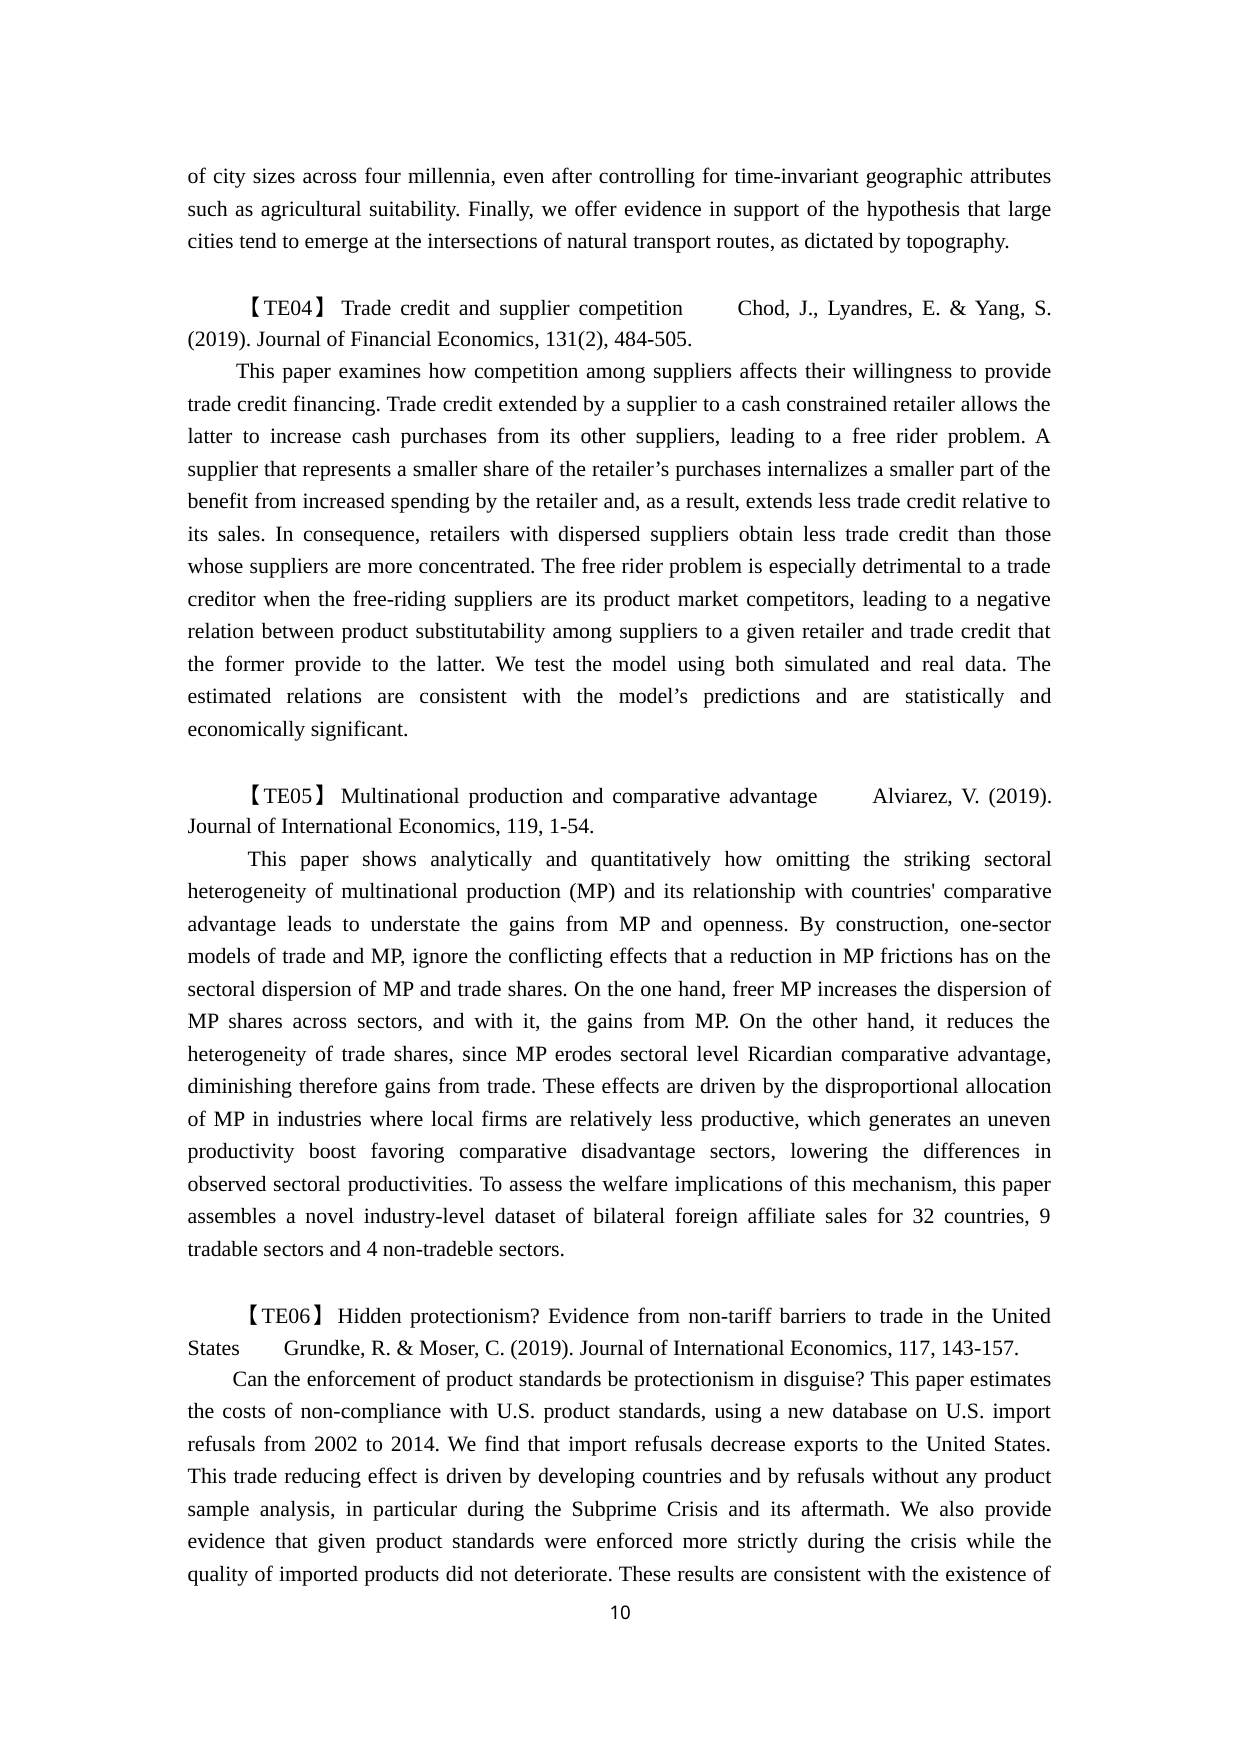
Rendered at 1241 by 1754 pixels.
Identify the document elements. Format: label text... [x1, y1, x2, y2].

text This paper examines how competition among suppliers affects their willingness to provide trade credit financing. Trade credit extended by a supplier to a cash constrained retailer allows the latter to increase cash purchases from its other suppliers, leading to a free rider problem. A supplier that represents a smaller share of the retailer’s purchases internalizes a smaller part of the benefit from increased spending by the retailer and, as a result, extends less trade credit relative to its sales. In consequence, retailers with dispersed suppliers obtain less trade credit than those whose suppliers are more concentrated. The free rider problem is especially detrimental to a trade creditor when the free-riding suppliers are its product market competitors, leading to a negative relation between product substitutability among suppliers to a given retailer and trade credit that the former provide to the latter. We test the model using both simulated and real data. The estimated relations are consistent with the model’s predictions and are statistically and economically significant. [187, 355, 1053, 745]
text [187, 1362, 1053, 1590]
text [187, 160, 1053, 257]
text 【TE06】Hidden protectionism? Evidence from non-tariff barriers to trade in the United States Grundke, R. & Moser, C. (2019). Journal of International Economics, 117, 143-157. [187, 1297, 1053, 1362]
text 【TE05】Multinational production and comparative advantage Alviarez, V. (2019). Journal of International Economics, 119, 1-54. [187, 777, 1053, 842]
text This paper shows analytically and quantitatively how omitting the striking sectoral heterogeneity of multinational production (MP) and its relationship with countries' comparative advantage leads to understate the gains from MP and openness. By construction, one-sector models of trade and MP, ignore the conflicting effects that a reduction in MP frictions has on the sectoral dispersion of MP and trade shares. On the one hand, freer MP increases the dispersion of MP shares across sectors, and with it, the gains from MP. On the other hand, it reduces the heterogeneity of trade shares, since MP erodes sectoral level Ricardian comparative advantage, diminishing therefore gains from trade. These effects are driven by the disproportional allocation of MP in industries where local firms are relatively less productive, which generates an uneven productivity boost favoring comparative disadvantage sectors, lowering the differences in observed sectoral productivities. To assess the welfare implications of this mechanism, this paper assembles a novel industry-level dataset of bilateral foreign affiliate sales for 32 countries, 9 tradable sectors and 4 non-tradeble sectors. [187, 842, 1053, 1265]
text 【TE04】Trade credit and supplier competition Chod, J., Lyandres, E. & Yang, S. (2019). Journal of Financial Economics, 131(2), 484-505. [187, 290, 1053, 355]
